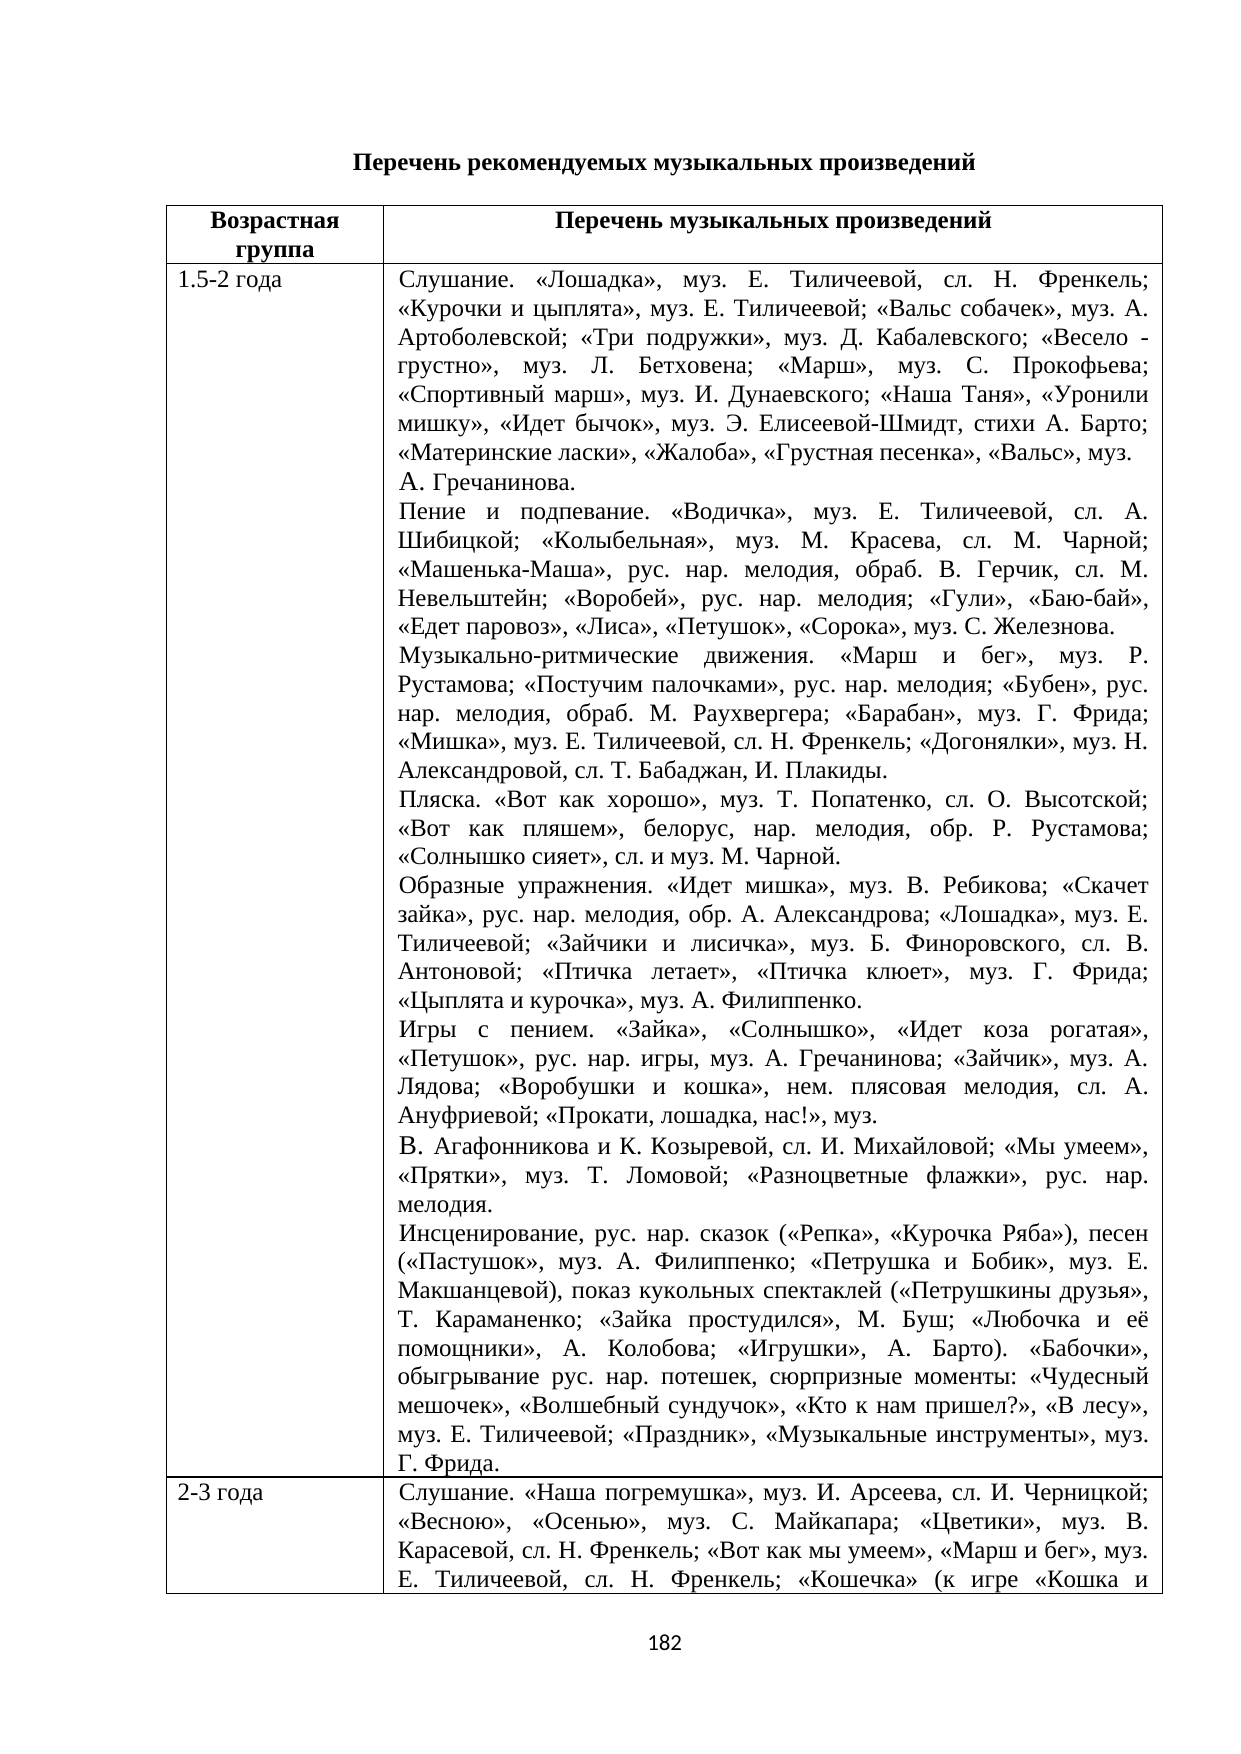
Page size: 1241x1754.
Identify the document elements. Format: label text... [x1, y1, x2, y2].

text Перечень рекомендуемых музыкальных произведений [177, 147, 1152, 176]
table_header Перечень музыкальных произведений [384, 206, 1162, 263]
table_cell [384, 1478, 1162, 1592]
table_cell 2-3 года [167, 1478, 383, 1592]
table_cell 1.5-2 года [167, 264, 383, 1476]
table_cell Слушание. «Лошадка», муз. Е. Тиличеевой, сл. Н. Френкель; «Курочки и цыплята», муз. Е. Тиличеевой; «Вальс собачек», муз. А. Артоболевской; «Три подружки», муз. Д. Кабалевского; «Весело - грустно», муз. Л. Бетховена; «Марш», муз. С. Прокофьева; «Спортивный марш», муз. И. Дунаевского; «Наша Таня», «Уронили мишку», «Идет бычок», муз. Э. Елисеевой-Шмидт, стихи А. Барто; «Материнские ласки», «Жалоба», «Грустная песенка», «Вальс», муз. Гречанинова. Пение и подпевание. «Водичка», муз. Е. Тиличеевой, сл. А. Шибицкой; «Колыбельная», муз. М. Красева, сл. М. Чарной; «Машенька-Маша», рус. нар. мелодия, обраб. В. Герчик, сл. М. Невельштейн; «Воробей», рус. нар. мелодия; «Гули», «Баю-бай», «Едет паровоз», «Лиса», «Петушок», «Сорока», муз. С. Железнова. Музыкально-ритмические движения. «Марш и бег», муз. Р. Рустамова; «Постучим палочками», рус. нар. мелодия; «Бубен», рус. нар. мелодия, обраб. М. Раухвергера; «Барабан», муз. Г. Фрида; «Мишка», муз. Е. Тиличеевой, сл. Н. Френкель; «Догонялки», муз. Н. Александровой, сл. Т. Бабаджан, И. Плакиды. Пляска. «Вот как хорошо», муз. Т. Попатенко, сл. О. Высотской; «Вот как пляшем», белорус, нар. мелодия, обр. Р. Рустамова; «Солнышко сияет», сл. и муз. М. Чарной. Образные упражнения. «Идет мишка», муз. В. Ребикова; «Скачет зайка», рус. нар. мелодия, обр. А. Александрова; «Лошадка», муз. Е. Тиличеевой; «Зайчики и лисичка», муз. Б. Финоровского, сл. В. Антоновой; «Птичка летает», «Птичка клюет», муз. Г. Фрида; «Цыплята и курочка», муз. А. Филиппенко. Игры с пением. «Зайка», «Солнышко», «Идет коза рогатая», «Петушок», рус. нар. игры, муз. А. Гречанинова; «Зайчик», муз. А. Лядова; «Воробушки и кошка», нем. плясовая мелодия, сл. А. Ануфриевой; «Прокати, лошадка, нас!», муз. Агафонникова и К. Козыревой, сл. И. Михайловой; «Мы умеем», «Прятки», муз. Т. Ломовой; «Разноцветные флажки», рус. нар. мелодия. Инсценирование, рус. нар. сказок («Репка», «Курочка Ряба»), песен («Пастушок», муз. А. Филиппенко; «Петрушка и Бобик», муз. Е. Макшанцевой), показ кукольных спектаклей («Петрушкины друзья», Т. Караманенко; «Зайка простудился», М. Буш; «Любочка и её помощники», А. Колобова; «Игрушки», А. Барто). «Бабочки», обыгрывание рус. нар. потешек, сюрпризные моменты: «Чудесный мешочек», «Волшебный сундучок», «Кто к нам пришел?», «В лесу», муз. Е. Тиличеевой; «Праздник», «Музыкальные инструменты», муз. Г. Фрида. [384, 264, 1162, 1476]
table_header Возрастная группа [167, 206, 383, 263]
